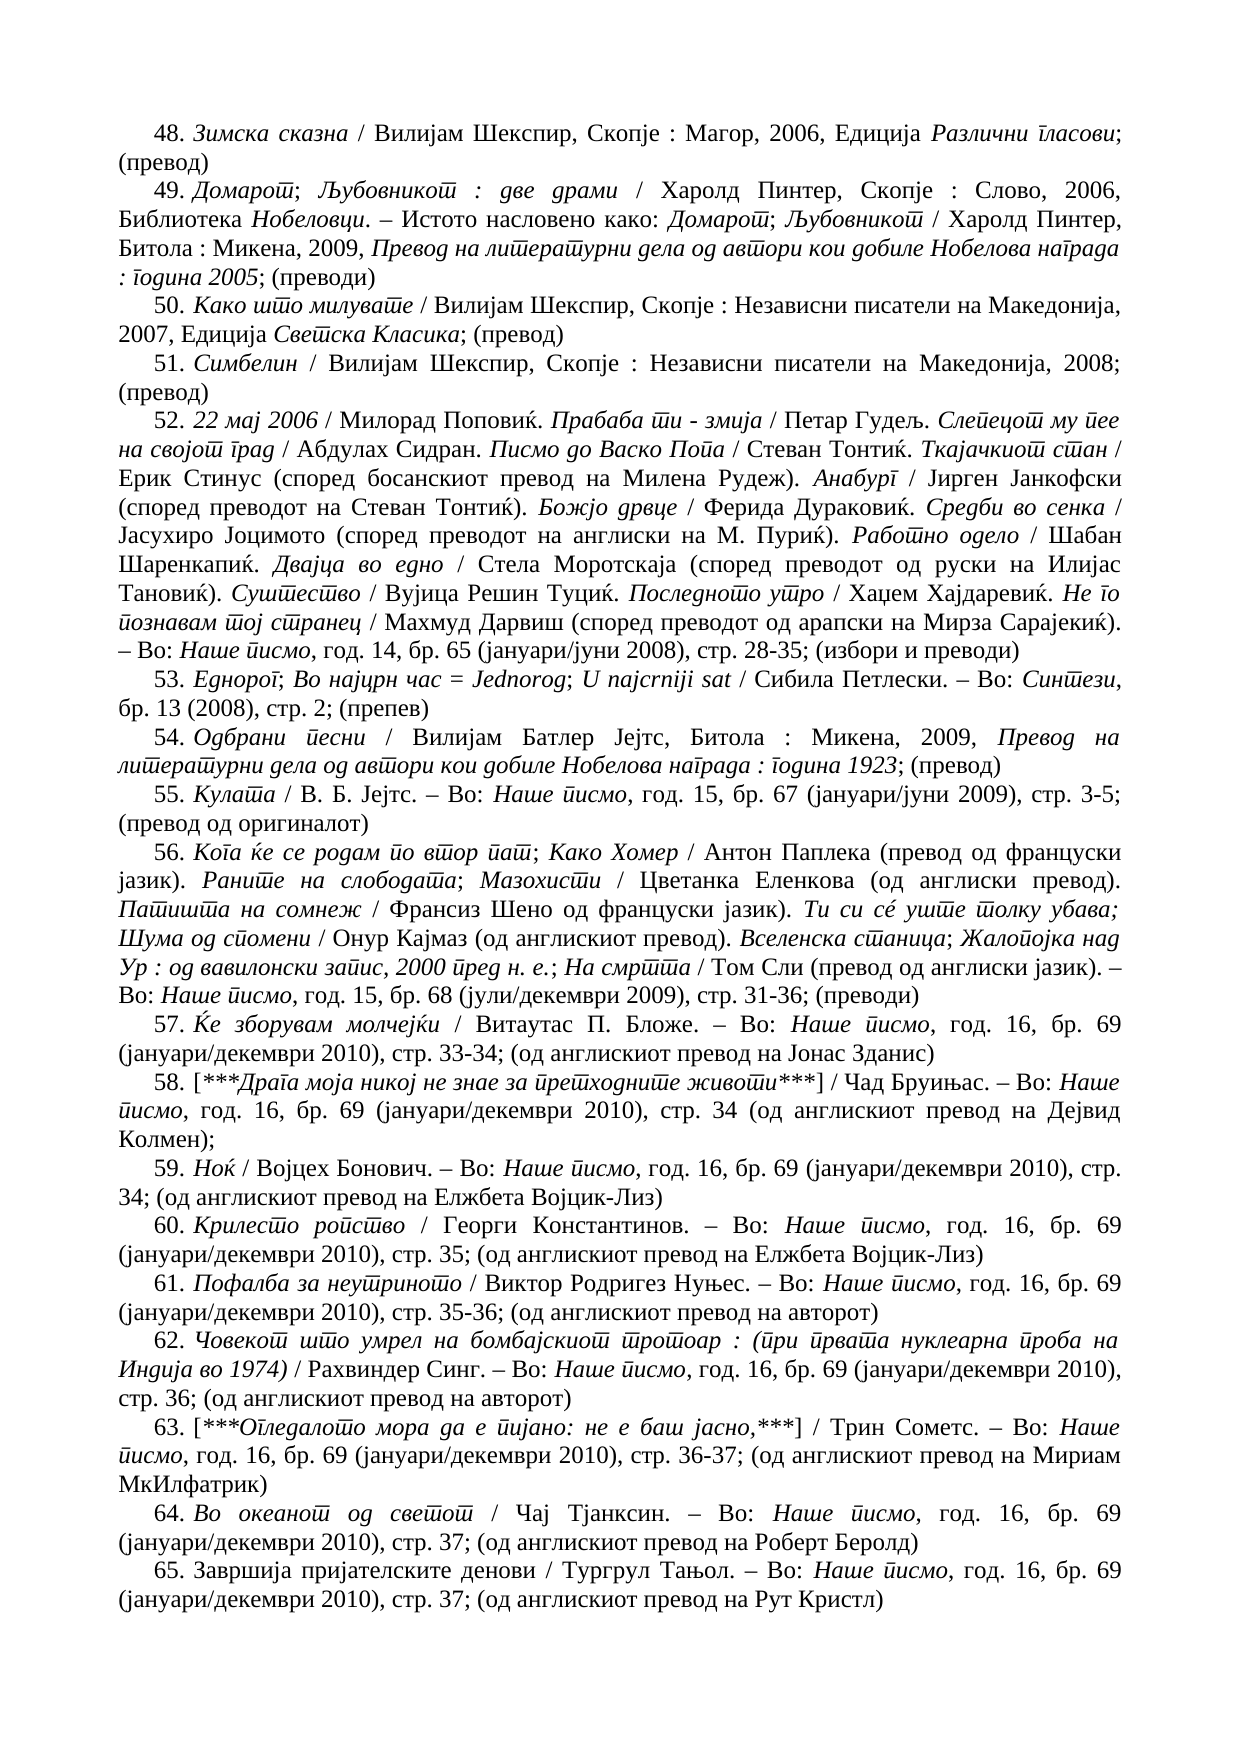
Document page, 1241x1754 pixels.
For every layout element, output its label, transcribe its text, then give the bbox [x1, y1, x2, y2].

list Одбрани песни / Вилијам Батлер Јејтс, Битола : Микена, 2009, Превод на литературни дела од автори кои добиле Нобелова награда : година 1923; (превод) [118, 722, 1122, 779]
list 22 мај 2006 / Милорад Поповиќ. Прабаба ти - змија / Петар Гудељ. Слепецот му пее на својот град / Абдулах Сидран. Писмо до Васко Попа / Стеван Тонтиќ. Ткајачкиот стан / Ерик Стинус (според босанскиот превод на Милена Рудеж). Анабург / Јирген Јанкофски (според преводот на Стеван Тонтиќ). Божјо дрвце / Ферида Дураковиќ. Средби во сенка / Јасухиро Јоцимото (според преводот на англиски на М. Пуриќ). Работно одело / Шабан Шаренкапиќ. Двајца во едно / Стела Моротскаја (според преводот од руски на Илијас Тановиќ). Суштество / Вујица Решин Туциќ. Последното утро / Хаџем Хајдаревиќ. Не го познавам тој странец / Махмуд Дарвиш (според преводот од арапски на Мирза Сарајекиќ). – Во: Наше писмо, год. 14, бр. 65 (јануари/јуни 2008), стр. 28-35; (избори и преводи) [118, 406, 1122, 664]
list Човекот што умрел на бомбајскиот тротоар : (при првата нуклеарна проба на Индија во 1974) / Рахвиндер Синг. – Во: Наше писмо, год. 16, бр. 69 (јануари/декември 2010), стр. 36; (од англискиот превод на авторот) [118, 1326, 1122, 1412]
list Кога ќе се родам по втор пат; Како Хомер / Антон Паплека (превод од француски јазик). Раните на слободата; Мазохисти / Цветанка Еленкова (од англиски превод). Патишта на сомнеж / Франсиз Шено од француски јазик). Ти си сé уште толку убава; Шума од спомени / Онур Кајмаз (од англискиот превод). Вселенска станица; Жалопојка над Ур : од вавилонски запис, 2000 пред н. е.; На смртта / Том Сли (превод од англиски јазик). – Во: Наше писмо, год. 15, бр. 68 (јули/декември 2009), стр. 31-36; (преводи) [118, 837, 1122, 1009]
list [***Драга моја никој не знае за претходните животи***] / Чад Бруињас. – Во: Наше писмо, год. 16, бр. 69 (јануари/декември 2010), стр. 34 (од англискиот превод на Дејвид Колмен); [118, 1067, 1122, 1153]
list Завршија пријателските денови / Тургрул Тањол. – Во: Наше писмо, год. 16, бр. 69 (јануари/декември 2010), стр. 37; (од англискиот превод на Рут Кристл) [118, 1556, 1122, 1613]
list Крилесто ропство / Георги Константинов. – Во: Наше писмо, год. 16, бр. 69 (јануари/декември 2010), стр. 35; (од англискиот превод на Елжбета Војцик-Лиз) [118, 1211, 1122, 1268]
list Кулата / В. Б. Јејтс. – Во: Наше писмо, год. 15, бр. 67 (јануари/јуни 2009), стр. 3-5; (превод од оригиналот) [118, 779, 1122, 837]
list Како што милувате / Вилијам Шекспир, Скопје : Независни писатели на Македонија, 2007, Едиција Светска Класика; (превод) [118, 291, 1122, 348]
list Домарот; Љубовникот : две драми / Харолд Пинтер, Скопје : Слово, 2006, Библиотека Нобеловци. – Истото насловено како: Домарот; Љубовникот / Харолд Пинтер, Битола : Микена, 2009, Превод на литературни дела од автори кои добиле Нобелова награда : година 2005; (преводи) [118, 176, 1122, 291]
list Еднорог; Во најцрн час = Jednorog; U najcrniji sat / Сибила Петлески. – Во: Синтези, бр. 13 (2008), стр. 2; (препев) [118, 664, 1122, 722]
list Пофалба за неутриното / Виктор Родригез Нуњес. – Во: Наше писмо, год. 16, бр. 69 (јануари/декември 2010), стр. 35-36; (од англискиот превод на авторот) [118, 1268, 1122, 1326]
list Во океанот од светот / Чај Тјанксин. – Во: Наше писмо, год. 16, бр. 69 (јануари/декември 2010), стр. 37; (од англискиот превод на Роберт Беролд) [118, 1498, 1122, 1556]
list Симбелин / Вилијам Шекспир, Скопје : Независни писатели на Македонија, 2008; (превод) [118, 348, 1122, 406]
list [***Огледалото мора да е пијано: не е баш јасно,***] / Трин Сометс. – Во: Наше писмо, год. 16, бр. 69 (јануари/декември 2010), стр. 36-37; (од англискиот превод на Мириам МкИлфатрик) [118, 1412, 1122, 1498]
list Ќе зборувам молчејќи / Витаутас П. Бложе. – Во: Наше писмо, год. 16, бр. 69 (јануари/декември 2010), стр. 33-34; (од англискиот превод на Јонас Зданис) [118, 1009, 1122, 1067]
list Ноќ / Војцех Бонович. – Во: Наше писмо, год. 16, бр. 69 (јануари/декември 2010), стр. 34; (од англискиот превод на Елжбета Војцик-Лиз) [118, 1153, 1122, 1211]
list Зимска сказна / Вилијам Шекспир, Скопје : Магор, 2006, Едиција Различни гласови; (превод) [118, 118, 1122, 176]
